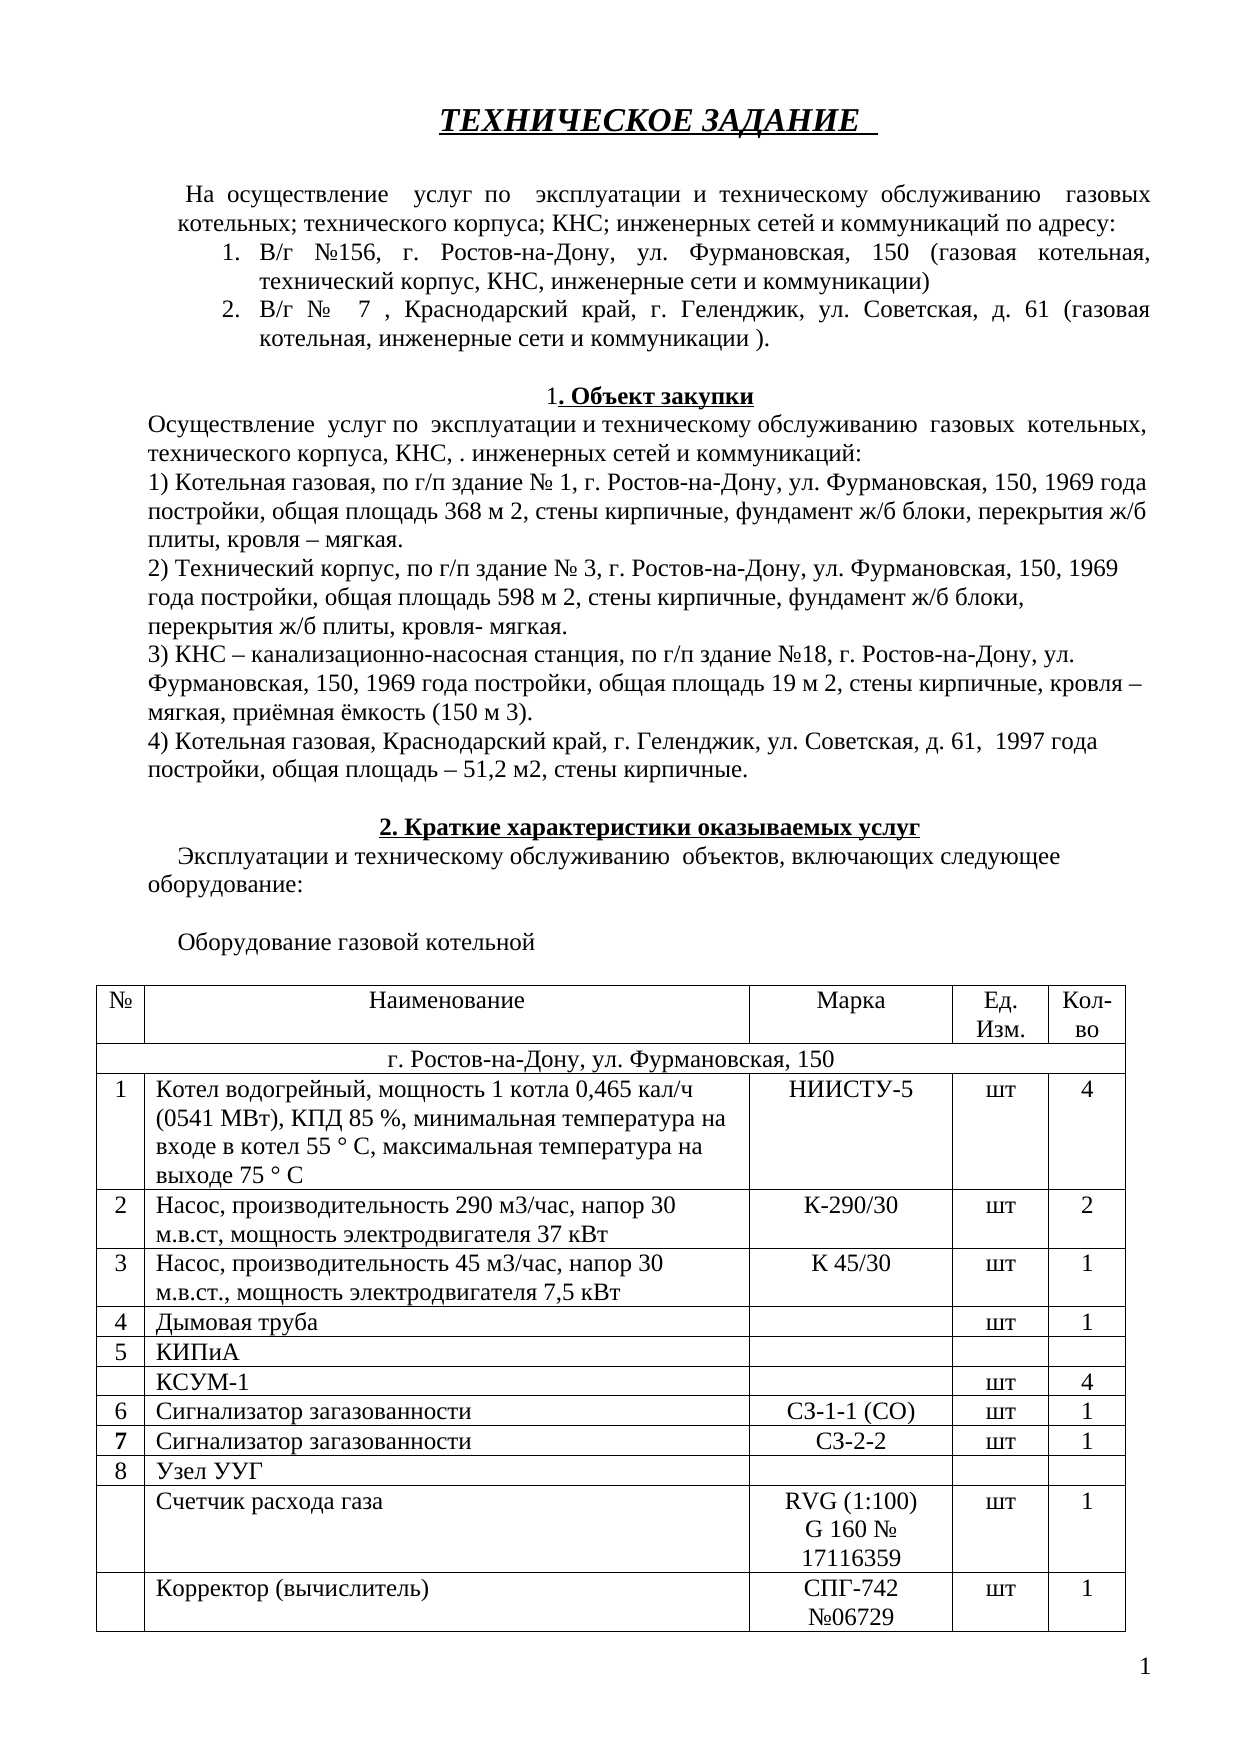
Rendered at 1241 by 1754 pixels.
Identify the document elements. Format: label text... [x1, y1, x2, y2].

text 4) Котельная газовая, Краснодарский край, г. Геленджик, ул. Советская, д. 61, 1997 года постройки, общая площадь – 51,2 м2, стены кирпичные. [148, 726, 1152, 783]
table_cell СЗ-1-1 (СО) [750, 1396, 952, 1425]
table_header Наименование [145, 986, 749, 1043]
text Осуществление услуг по эксплуатации и техническому обслуживанию газовых котельных, технического корпуса, КНС, . инженерных сетей и коммуникаций: [148, 409, 1152, 467]
table_cell [97, 1367, 144, 1395]
table_cell шт [953, 1190, 1048, 1247]
text 1. Объект закупки [148, 381, 1152, 409]
table_cell 4 [1049, 1074, 1125, 1189]
table_cell КИПиА [145, 1337, 749, 1366]
table_cell К 45/30 [750, 1249, 952, 1306]
table_cell шт [953, 1486, 1048, 1572]
table_cell 1 [97, 1074, 144, 1189]
table_cell [1049, 1337, 1125, 1366]
table_cell шт [953, 1074, 1048, 1189]
table_cell Сигнализатор загазованности [145, 1426, 749, 1455]
text На осуществление услуг по эксплуатации и техническому обслуживанию газовых котельных; технического корпуса; КНС; инженерных сетей и коммуникаций по адресу: [177, 179, 1152, 237]
text Техническое задание [148, 100, 1152, 138]
table_cell [97, 1573, 144, 1631]
table_cell 1 [1049, 1396, 1125, 1425]
table_cell Дымовая труба [145, 1307, 749, 1336]
table_cell 2 [1049, 1190, 1125, 1247]
table_header Кол-во [1049, 986, 1125, 1043]
table_cell [97, 1486, 144, 1572]
table_cell [750, 1367, 952, 1395]
text 2. Краткие характеристики оказываемых услуг [148, 812, 1152, 841]
table_cell шт [953, 1249, 1048, 1306]
table_cell Корректор (вычислитель) [145, 1573, 749, 1631]
table_cell СПГ-742 №06729 [750, 1573, 952, 1631]
table_cell 4 [1049, 1367, 1125, 1395]
table_cell СЗ-2-2 [750, 1426, 952, 1455]
table_cell [750, 1337, 952, 1366]
list В/г № 7 , Краснодарский край, г. Геленджик, ул. Советская, д. 61 (газовая котельная, инженерные сети и коммуникации ). [222, 294, 1152, 352]
table_cell Котел водогрейный, мощность 1 котла 0,465 кал/ч (0541 МВт), КПД 85 %, минимальная температура на входе в котел 55 ° С, максимальная температура на выходе 75 ° С [145, 1074, 749, 1189]
table_cell Счетчик расхода газа [145, 1486, 749, 1572]
table_cell шт [953, 1307, 1048, 1336]
table_cell шт [953, 1426, 1048, 1455]
table_cell Сигнализатор загазованности [145, 1396, 749, 1425]
text 3) КНС – канализационно-насосная станция, по г/п здание №18, г. Ростов-на-Дону, ул. Фурмановская, 150, 1969 года постройки, общая площадь 19 м 2, стены кирпичные, кровля – мягкая, приёмная ёмкость (150 м 3). [148, 639, 1152, 726]
text Эксплуатации и техническому обслуживанию объектов, включающих следующее оборудование: [148, 841, 1152, 898]
table_cell [953, 1456, 1048, 1485]
table_cell КСУМ-1 [145, 1367, 749, 1395]
table_cell НИИСТУ-5 [750, 1074, 952, 1189]
table_cell шт [953, 1573, 1048, 1631]
table_cell [750, 1456, 952, 1485]
table_cell г. Ростов-на-Дону, ул. Фурмановская, 150 [97, 1044, 1125, 1073]
table_cell 6 [97, 1396, 144, 1425]
list В/г №156, г. Ростов-на-Дону, ул. Фурмановская, 150 (газовая котельная, технический корпус, КНС, инженерные сети и коммуникации) [222, 237, 1152, 294]
table_cell 1 [1049, 1573, 1125, 1631]
table_cell 5 [97, 1337, 144, 1366]
table_cell Насос, производительность 290 м3/час, напор 30 м.в.ст, мощность электродвигателя 37 кВт [145, 1190, 749, 1247]
table_cell [953, 1337, 1048, 1366]
table_cell 1 [1049, 1307, 1125, 1336]
table_cell шт [953, 1396, 1048, 1425]
table_cell [1049, 1456, 1125, 1485]
table_cell 1 [1049, 1249, 1125, 1306]
table_cell 2 [97, 1190, 144, 1247]
table_cell [750, 1307, 952, 1336]
table_cell К-290/30 [750, 1190, 952, 1247]
table_cell 3 [97, 1249, 144, 1306]
table_header Марка [750, 986, 952, 1043]
table_cell шт [953, 1367, 1048, 1395]
text 2) Технический корпус, по г/п здание № 3, г. Ростов-на-Дону, ул. Фурмановская, 150, 1969 года постройки, общая площадь 598 м 2, стены кирпичные, фундамент ж/б блоки, перекрытия ж/б плиты, кровля- мягкая. [148, 553, 1152, 639]
table_cell RVG (1:100) G 160 № 17116359 [750, 1486, 952, 1572]
table_cell Насос, производительность 45 м3/час, напор 30 м.в.ст., мощность электродвигателя 7,5 кВт [145, 1249, 749, 1306]
table_cell 1 [1049, 1426, 1125, 1455]
text Оборудование газовой котельной [148, 927, 1152, 956]
table_cell Узел УУГ [145, 1456, 749, 1485]
text 1) Котельная газовая, по г/п здание № 1, г. Ростов-на-Дону, ул. Фурмановская, 150, 1969 года постройки, общая площадь 368 м 2, стены кирпичные, фундамент ж/б блоки, перекрытия ж/б плиты, кровля – мягкая. [148, 467, 1152, 553]
table_cell 1 [1049, 1486, 1125, 1572]
table_cell 7 [97, 1426, 144, 1455]
table_cell 4 [97, 1307, 144, 1336]
table_cell 8 [97, 1456, 144, 1485]
table_header № [97, 986, 144, 1043]
table_header Ед. Изм. [953, 986, 1048, 1043]
